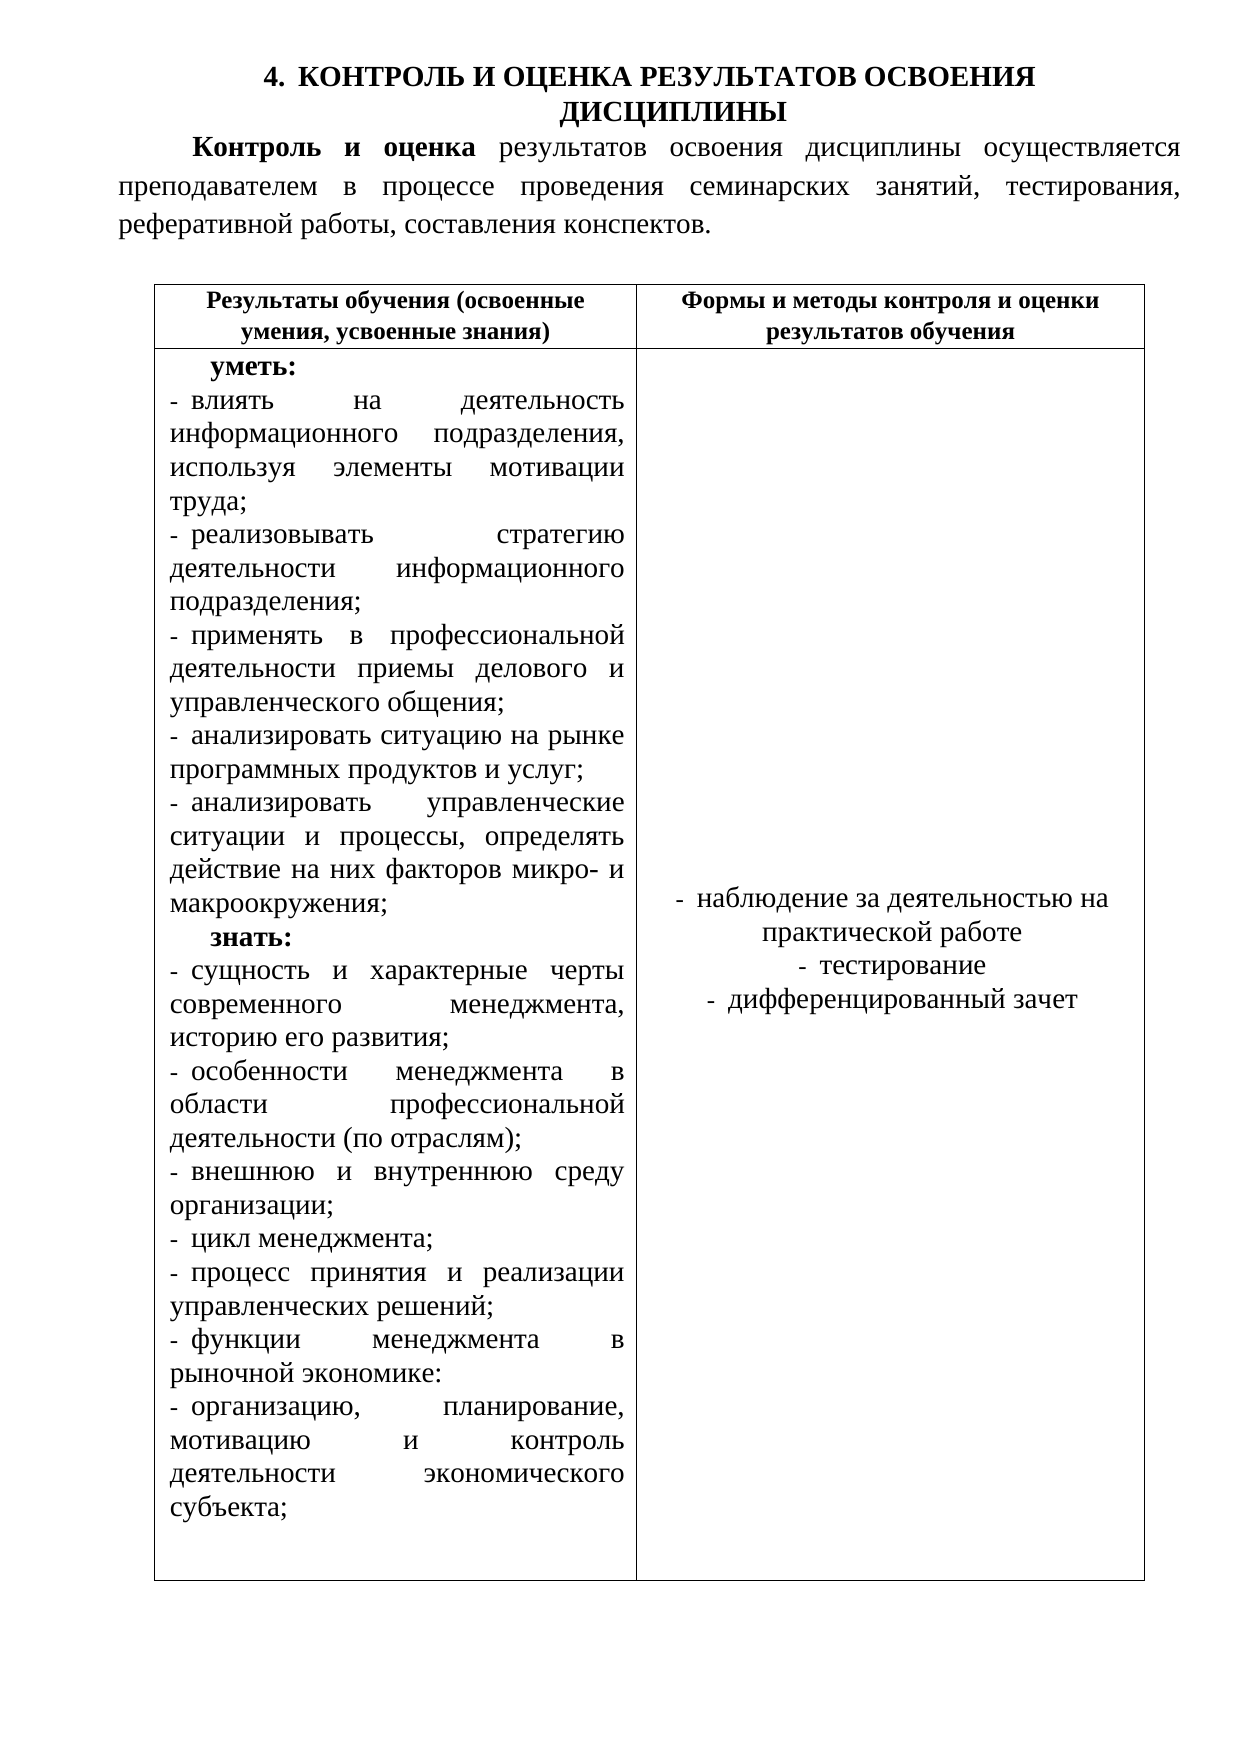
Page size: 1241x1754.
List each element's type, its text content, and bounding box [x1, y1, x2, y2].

table_cell уметь: влиять на деятельность информационного подразделения, используя элементы мотивации труда; реализовывать стратегию деятельности информационного подразделения; применять в профессиональной деятельности приемы делового и управленческого общения; анализировать ситуацию на рынке программных продуктов и услуг; анализировать управленческие ситуации и процессы, определять действие на них факторов микро- и макроокружения; знать: сущность и характерные черты современного менеджмента, историю его развития; особенности менеджмента в области профессиональной деятельности (по отраслям); внешнюю и внутреннюю среду организации; цикл менеджмента; процесс принятия и реализации управленческих решений; функции менеджмента в рыночной экономике: организацию, планирование, мотивацию и контроль деятельности экономического субъекта; [155, 349, 636, 1580]
table_header Результаты обучения (освоенные умения, усвоенные знания) [155, 285, 636, 347]
table_header Формы и методы контроля и оценки результатов обучения [637, 285, 1144, 347]
text Контроль и оценка результатов освоения дисциплины осуществляется преподавателем в процессе проведения семинарских занятий, тестирования, реферативной работы, составления конспектов. [118, 129, 1181, 240]
list КОНТРОЛЬ И ОЦЕНКА РЕЗУЛЬТАТОВ ОСВОЕНИЯ ДИСЦИПЛИНЫ [118, 59, 1181, 128]
table_cell наблюдение за деятельностью на практической работе тестирование дифференцированный зачет [637, 349, 1144, 1580]
